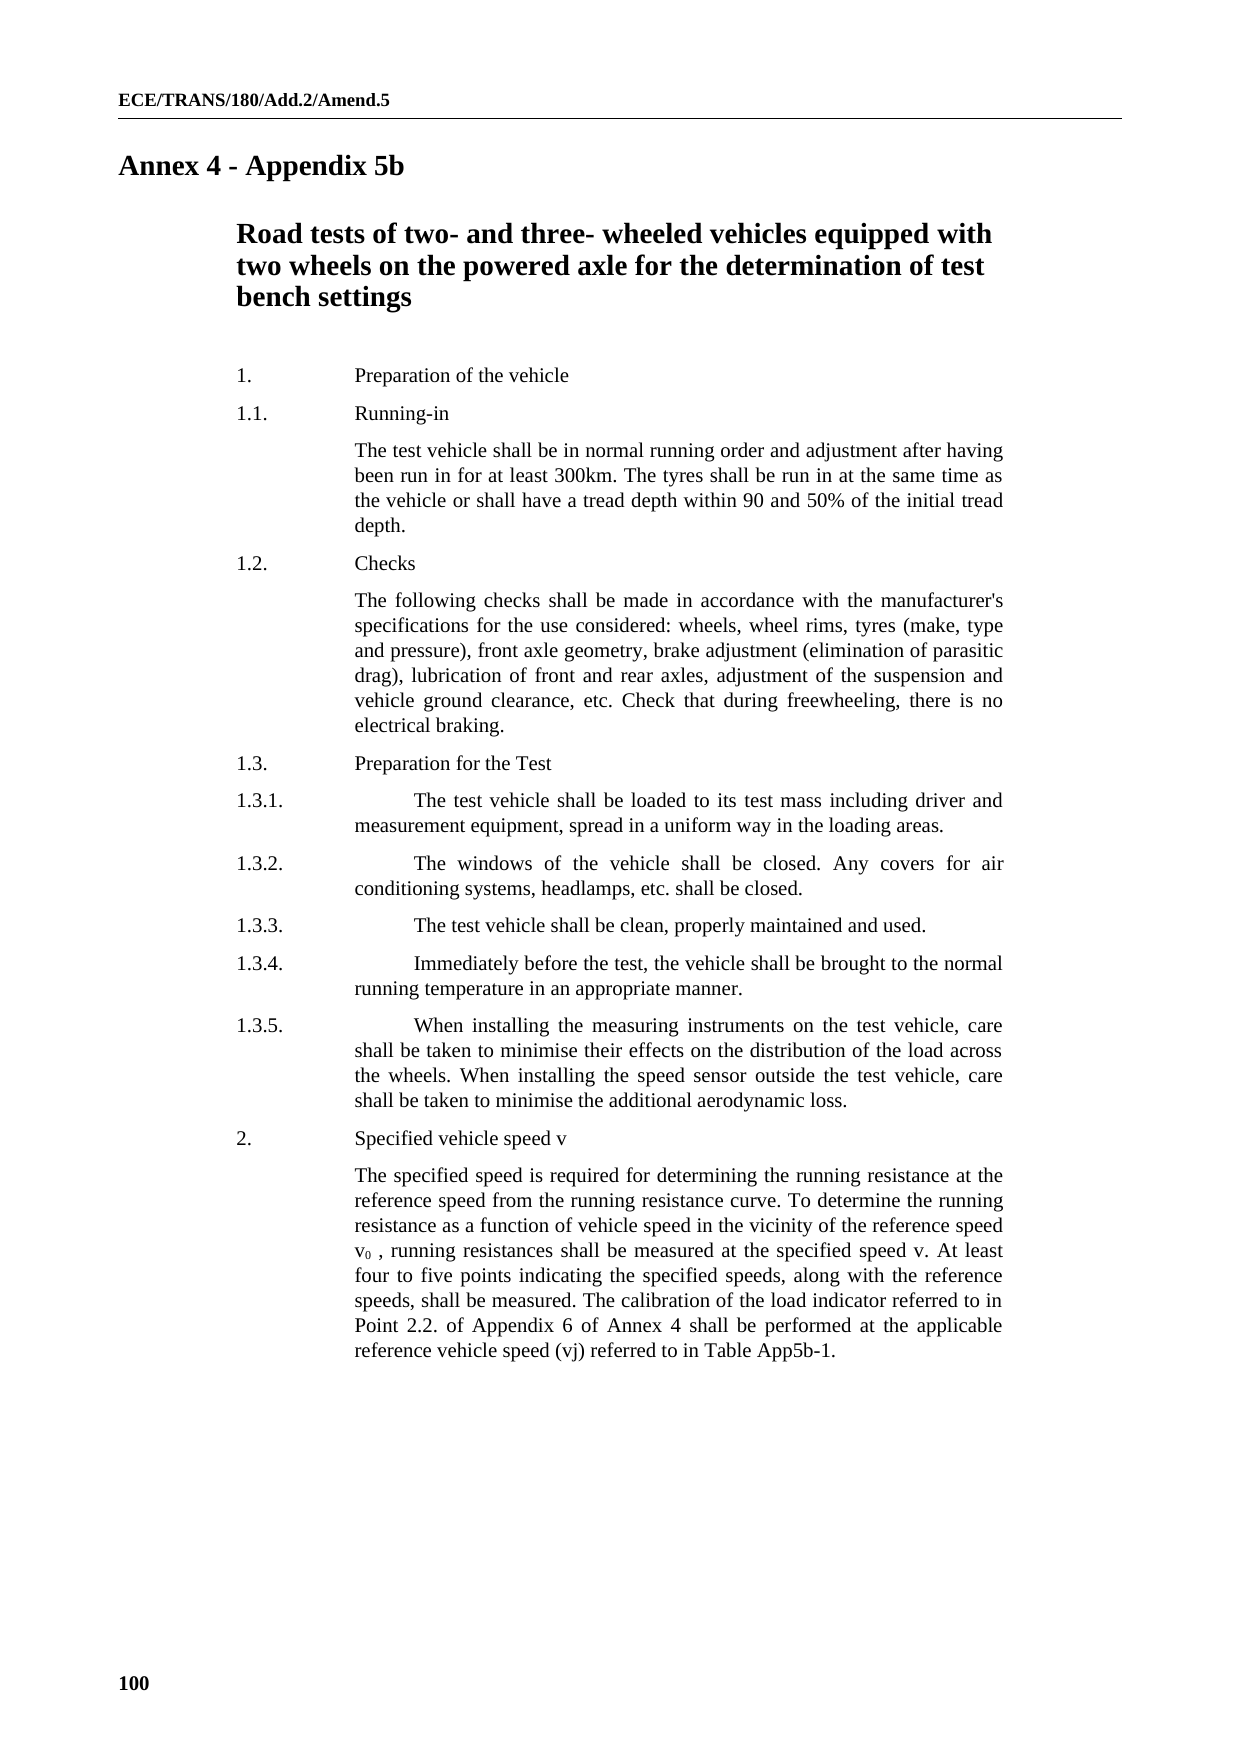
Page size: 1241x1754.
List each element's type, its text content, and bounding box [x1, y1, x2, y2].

text 1.3.5. When installing the measuring instruments on the test vehicle, care shall be taken to minimise their effects on the distribution of the load across the wheels. When installing the speed sensor outside the test vehicle, care shall be taken to minimise the additional aerodynamic loss. [236, 1012, 1004, 1112]
text 1.3.2. The windows of the vehicle shall be closed. Any covers for air conditioning systems, headlamps, etc. shall be closed. [236, 850, 1004, 900]
text 1. Preparation of the vehicle [177, 362, 1004, 387]
text 1.2. Checks [177, 550, 1004, 575]
text 1.1. Running-in [177, 400, 1004, 425]
text 2. Specified vehicle speed v [177, 1125, 1004, 1150]
text 1.3.1. The test vehicle shall be loaded to its test mass including driver and measurement equipment, spread in a uniform way in the loading areas. [236, 787, 1004, 837]
text 1.3.4. Immediately before the test, the vehicle shall be brought to the normal running temperature in an appropriate manner. [236, 950, 1004, 1000]
text 1.3. Preparation for the Test [177, 750, 1004, 775]
text Annex 4 - Appendix 5b [118, 148, 1004, 181]
text 1.3.3. The test vehicle shall be clean, properly maintained and used. [236, 912, 1004, 937]
text The specified speed is required for determining the running resistance at the reference speed from the running resistance curve. To determine the running resistance as a function of vehicle speed in the vicinity of the reference speed v0 , running resistances shall be measured at the specified speed v. At least four to five points indicating the specified speeds, along with the reference speeds, shall be measured. The calibration of the load indicator referred to in Point 2.2. of Appendix 6 of Annex 4 shall be performed at the applicable reference vehicle speed (vj) referred to in Table App5b-1. [354, 1162, 1004, 1362]
text The following checks shall be made in accordance with the manufacturer's specifications for the use considered: wheels, wheel rims, tyres (make, type and pressure), front axle geometry, brake adjustment (elimination of parasitic drag), lubrication of front and rear axles, adjustment of the suspension and vehicle ground clearance, etc. Check that during freewheeling, there is no electrical braking. [354, 587, 1004, 737]
subtitle Road tests of two- and three- wheeled vehicles equipped with two wheels on the powered axle for the determination of test bench settings [236, 219, 1004, 312]
text The test vehicle shall be in normal running order and adjustment after having been run in for at least 300km. The tyres shall be run in at the same time as the vehicle or shall have a tread depth within 90 and 50% of the initial tread depth. [354, 437, 1004, 537]
